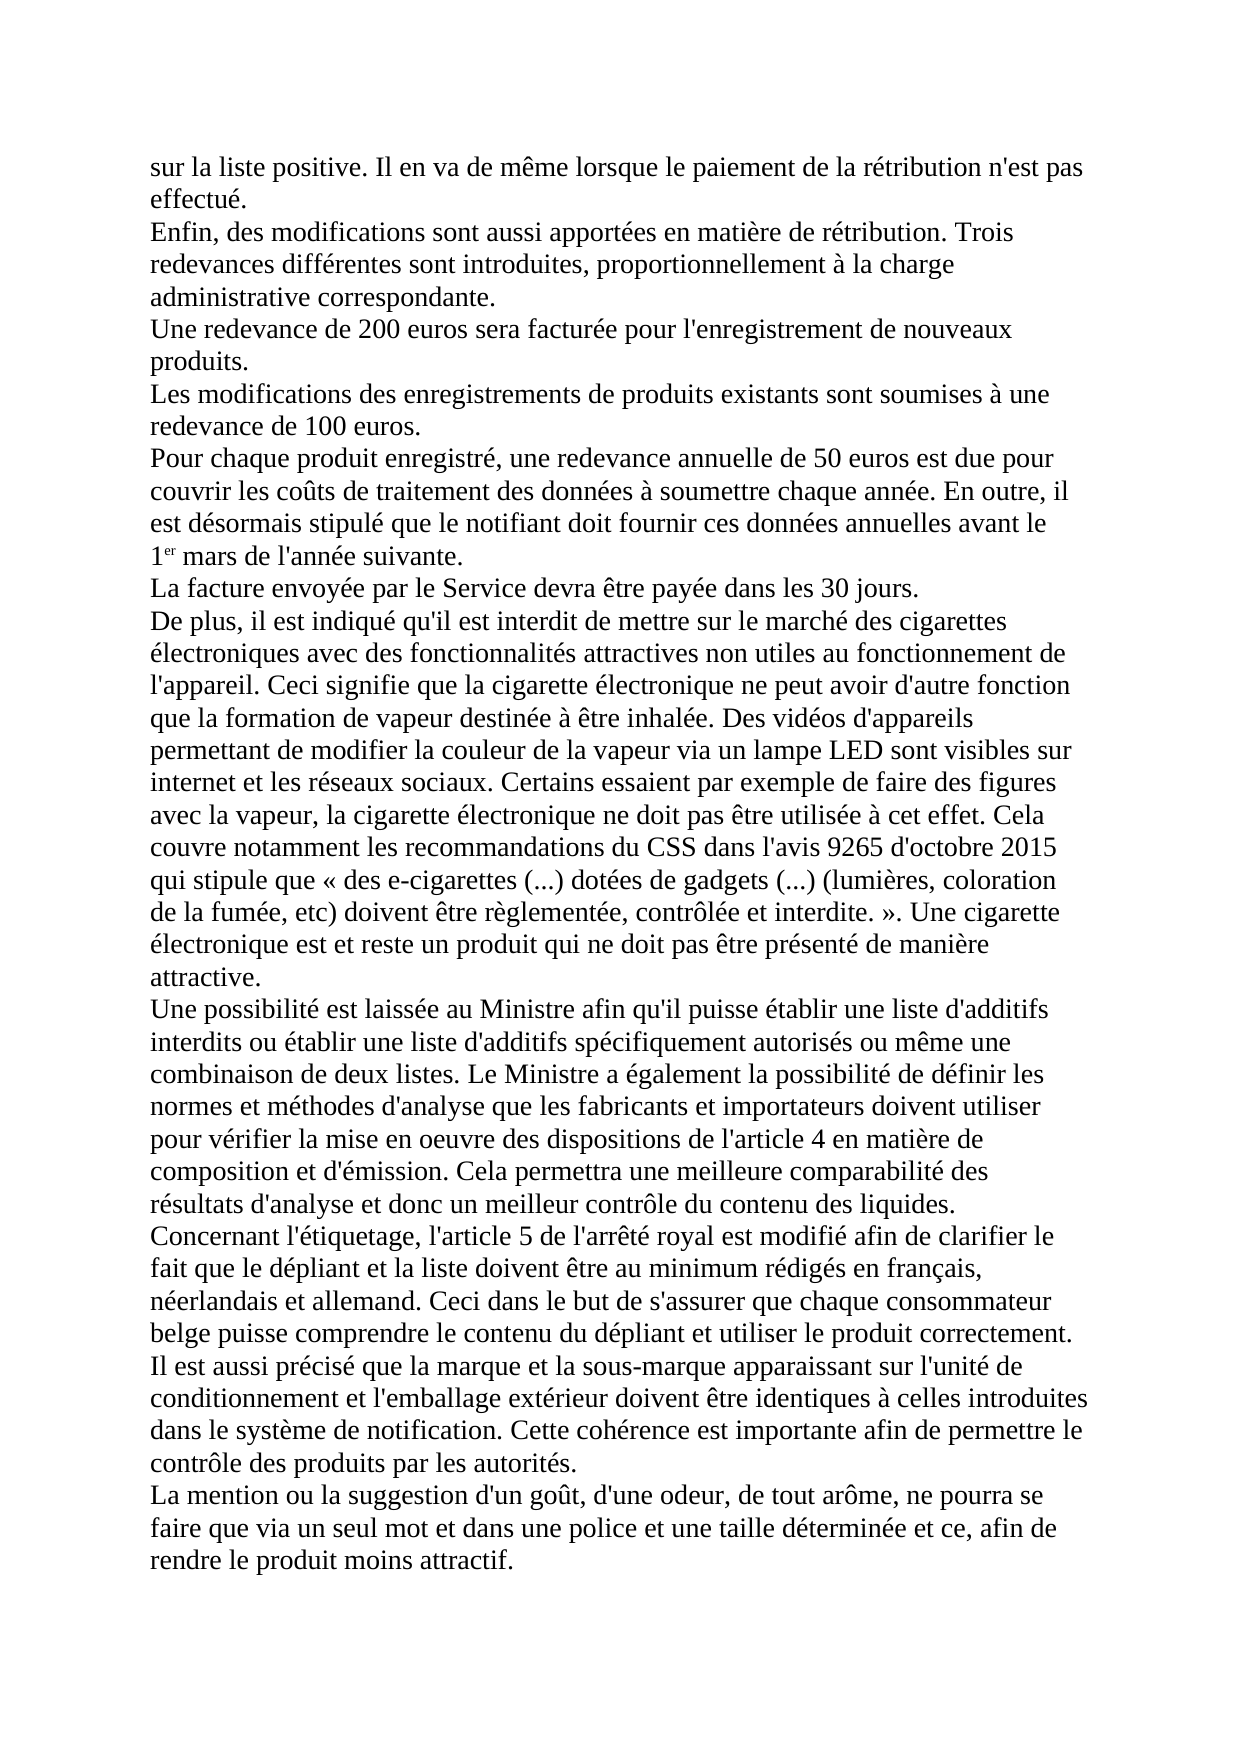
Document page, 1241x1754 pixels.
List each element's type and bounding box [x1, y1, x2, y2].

text [150, 150, 1090, 1575]
